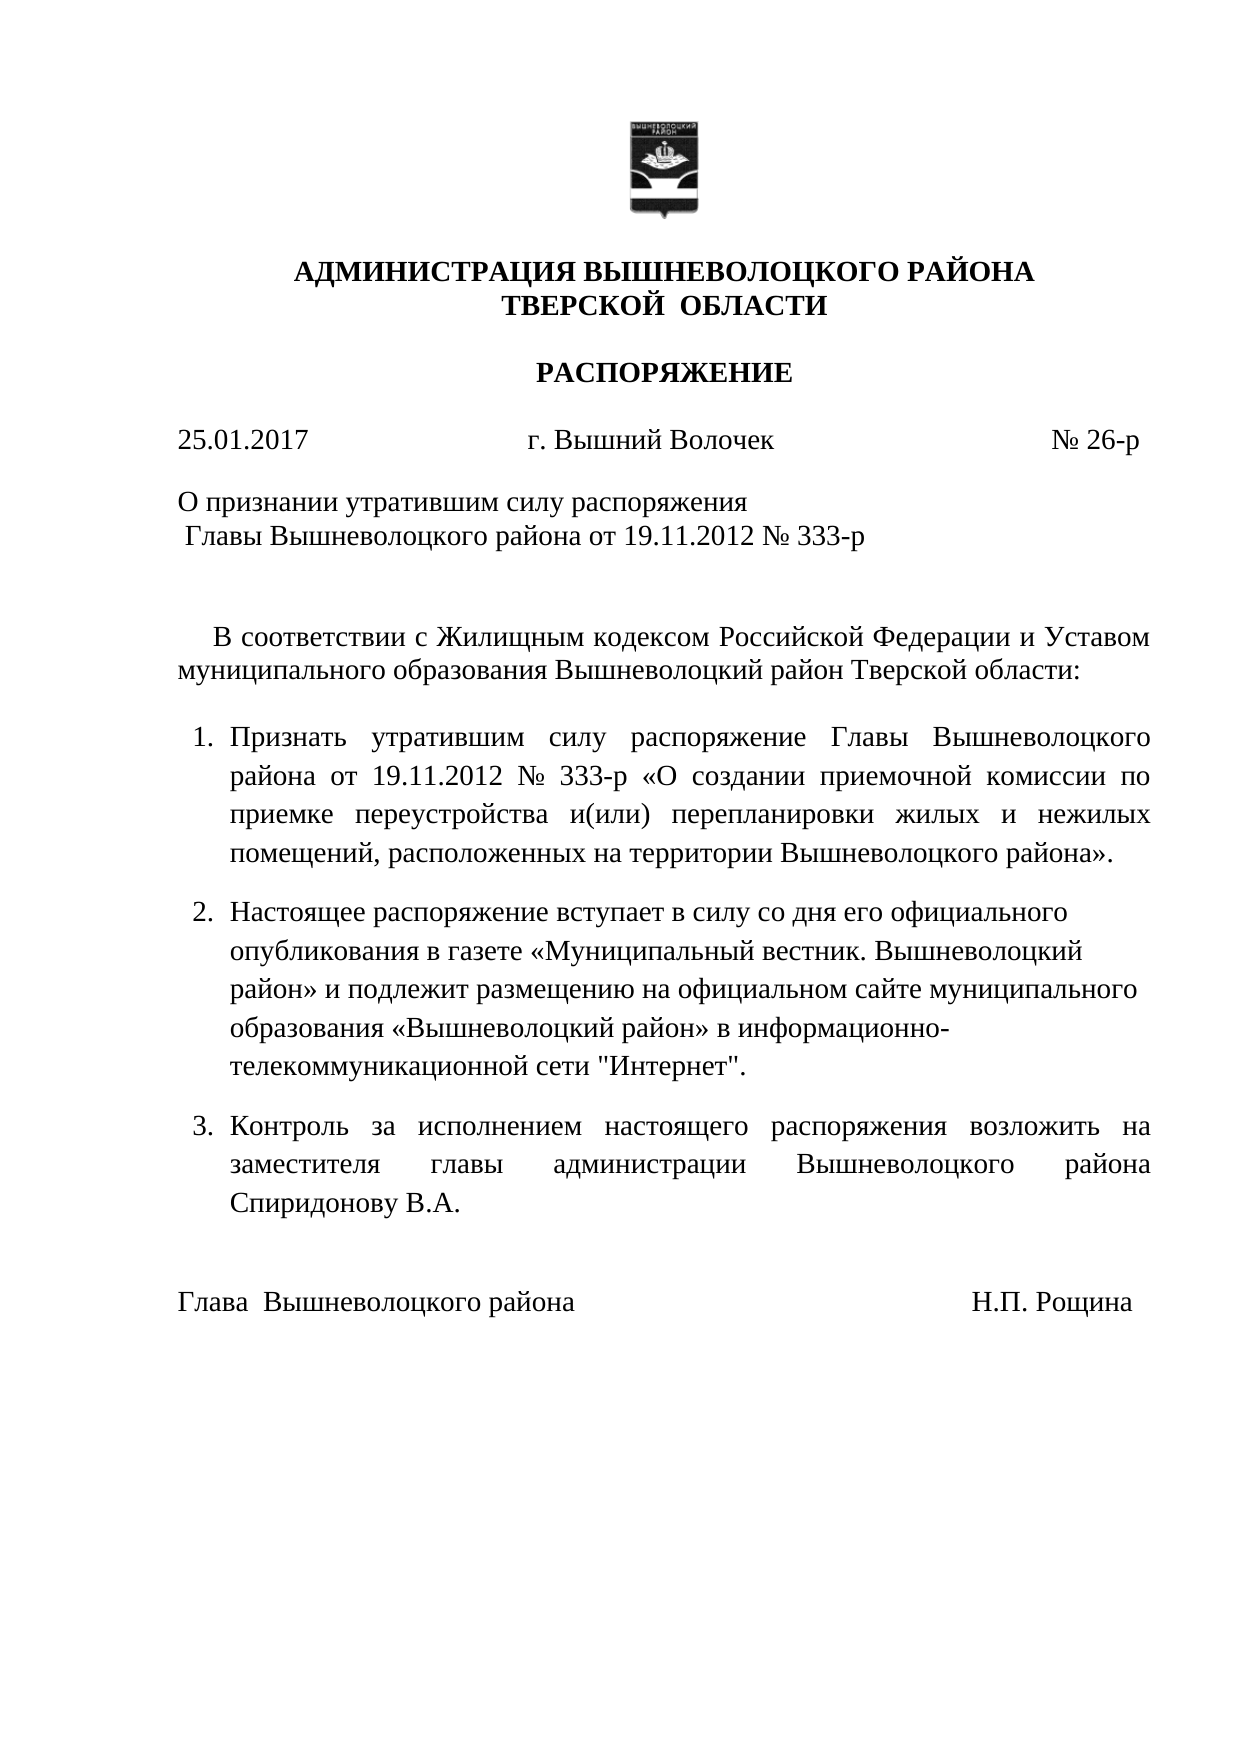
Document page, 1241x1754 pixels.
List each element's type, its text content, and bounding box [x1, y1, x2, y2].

text АДМИНИСТРАЦИЯ ВЫШНЕВОЛОЦКОГО РАЙОНА ТВЕРСКОЙ ОБЛАСТИ [177, 254, 1152, 322]
text Глава Вышневолоцкого района Н.П. Рощина [177, 1284, 1152, 1317]
text Главы Вышневолоцкого района от 19.11.2012 № 333-р [177, 518, 1152, 552]
text О признании утратившим силу распоряжения [177, 484, 1152, 518]
text РАСПОРЯЖЕНИЕ [177, 355, 1152, 389]
list Контроль за исполнением настоящего распоряжения возложить на заместителя главы администрации Вышневолоцкого района Спиридонову В.А. [192, 1108, 1152, 1218]
list Настоящее распоряжение вступает в силу со дня его официального опубликования в газете «Муниципальный вестник. Вышневолоцкий район» и подлежит размещению на официальном сайте муниципального образования «Вышневолоцкий район» в информационно-телекоммуникационной сети "Интернет". [192, 894, 1152, 1082]
text В соответствии с Жилищным кодексом Российской Федерации и Уставом муниципального образования Вышневолоцкий район Тверской области: [177, 619, 1152, 686]
list Признать утратившим силу распоряжение Главы Вышневолоцкого района от 19.11.2012 № 333-р «О создании приемочной комиссии по приемке переустройства и(или) перепланировки жилых и нежилых помещений, расположенных на территории Вышневолоцкого района». [192, 719, 1152, 868]
text 25.01.2017 г. Вышний Волочек № 26-р [177, 422, 1152, 456]
